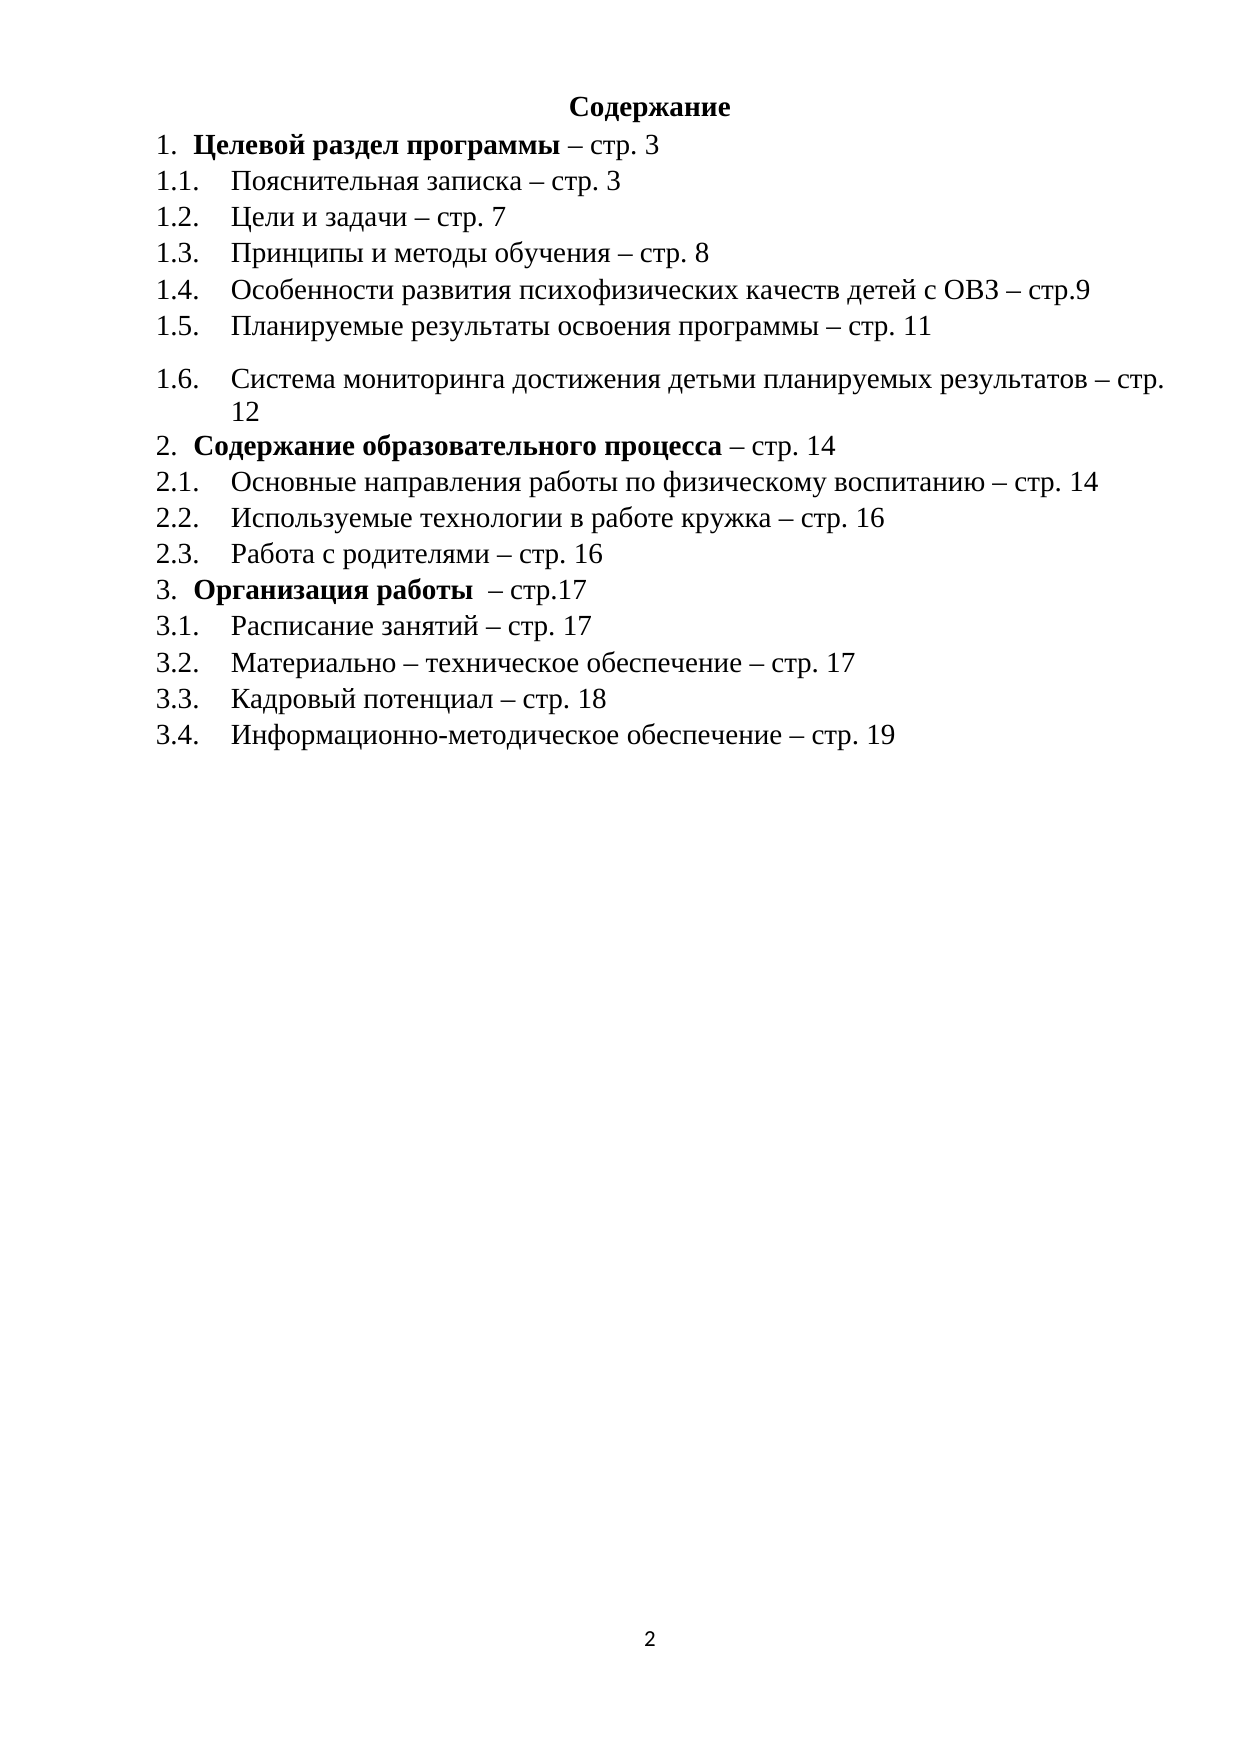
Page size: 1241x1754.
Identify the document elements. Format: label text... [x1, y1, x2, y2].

list Кадровый потенциал – стр. 18 [156, 681, 1181, 714]
list Организация работы – стр.17 [156, 572, 1181, 606]
list Основные направления работы по физическому воспитанию – стр. 14 [156, 464, 1181, 497]
list Цели и задачи – стр. 7 [156, 199, 1181, 233]
list Планируемые результаты освоения программы – стр. 11 [156, 308, 1181, 341]
list Принципы и методы обучения – стр. 8 [156, 236, 1181, 269]
list Пояснительная записка – стр. 3 [156, 163, 1181, 197]
list Материально – техническое обеспечение – стр. 17 [156, 645, 1181, 678]
list Расписание занятий – стр. 17 [156, 608, 1181, 642]
list Содержание образовательного процесса – стр. 14 [156, 428, 1181, 461]
list Работа с родителями – стр. 16 [156, 536, 1181, 570]
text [118, 89, 1181, 122]
list Информационно-методическое обеспечение – стр. 19 [156, 717, 1181, 751]
list Система мониторинга достижения детьми планируемых результатов – стр. 12 [156, 361, 1181, 428]
list Особенности развития психофизических качеств детей с ОВЗ – стр.9 [156, 272, 1181, 305]
list Целевой раздел программы – стр. 3 [156, 127, 1181, 161]
list Используемые технологии в работе кружка – стр. 16 [156, 500, 1181, 534]
